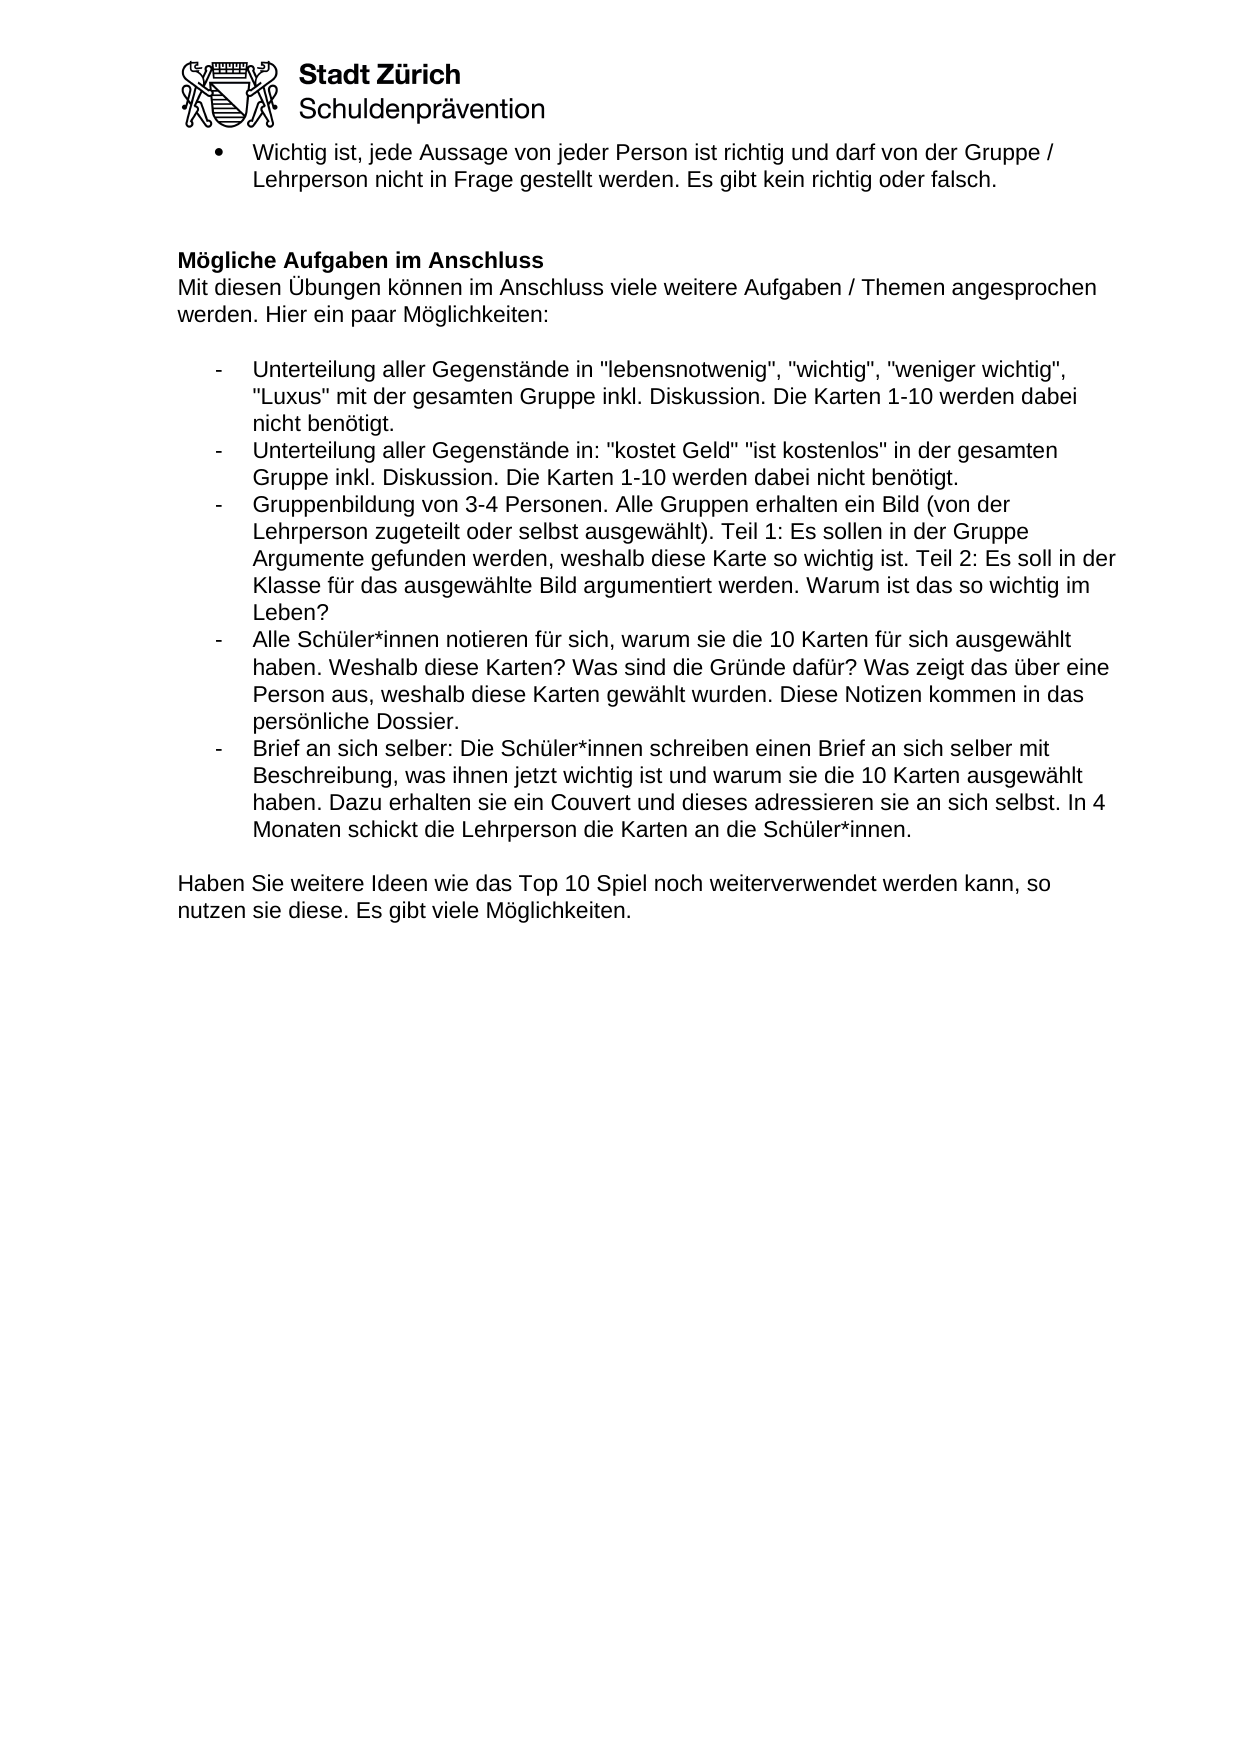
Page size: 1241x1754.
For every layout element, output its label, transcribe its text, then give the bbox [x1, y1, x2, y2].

list Unterteilung aller Gegenstände in: "kostet Geld" "ist kostenlos" in der gesamten Gruppe inkl. Diskussion. Die Karten 1-10 werden dabei nicht benötigt. [215, 436, 1122, 490]
list Wichtig ist, jede Aussage von jeder Person ist richtig und darf von der Gruppe / Lehrperson nicht in Frage gestellt werden. Es gibt kein richtig oder falsch. [215, 138, 1122, 192]
text Haben Sie weitere Ideen wie das Top 10 Spiel noch weiterverwendet werden kann, so nutzen sie diese. Es gibt viele Möglichkeiten. [177, 869, 1122, 923]
text Mögliche Aufgaben im Anschluss [177, 246, 1122, 273]
list Alle Schüler*innen notieren für sich, warum sie die 10 Karten für sich ausgewählt haben. Weshalb diese Karten? Was sind die Gründe dafür? Was zeigt das über eine Person aus, weshalb diese Karten gewählt wurden. Diese Notizen kommen in das persönliche Dossier. [215, 626, 1122, 734]
picture [177, 59, 550, 129]
list Gruppenbildung von 3-4 Personen. Alle Gruppen erhalten ein Bild (von der Lehrperson zugeteilt oder selbst ausgewählt). Teil 1: Es sollen in der Gruppe Argumente gefunden werden, weshalb diese Karte so wichtig ist. Teil 2: Es soll in der Klasse für das ausgewählte Bild argumentiert werden. Warum ist das so wichtig im Leben? [215, 490, 1122, 626]
list Brief an sich selber: Die Schüler*innen schreiben einen Brief an sich selber mit Beschreibung, was ihnen jetzt wichtig ist und warum sie die 10 Karten ausgewählt haben. Dazu erhalten sie ein Couvert und dieses adressieren sie an sich selbst. In 4 Monaten schickt die Lehrperson die Karten an die Schüler*innen. [215, 734, 1122, 842]
text Mit diesen Übungen können im Anschluss viele weitere Aufgaben / Themen angesprochen werden. Hier ein paar Möglichkeiten: [177, 273, 1122, 328]
list Unterteilung aller Gegenstände in "lebensnotwenig", "wichtig", "weniger wichtig", "Luxus" mit der gesamten Gruppe inkl. Diskussion. Die Karten 1-10 werden dabei nicht benötigt. [215, 355, 1122, 436]
